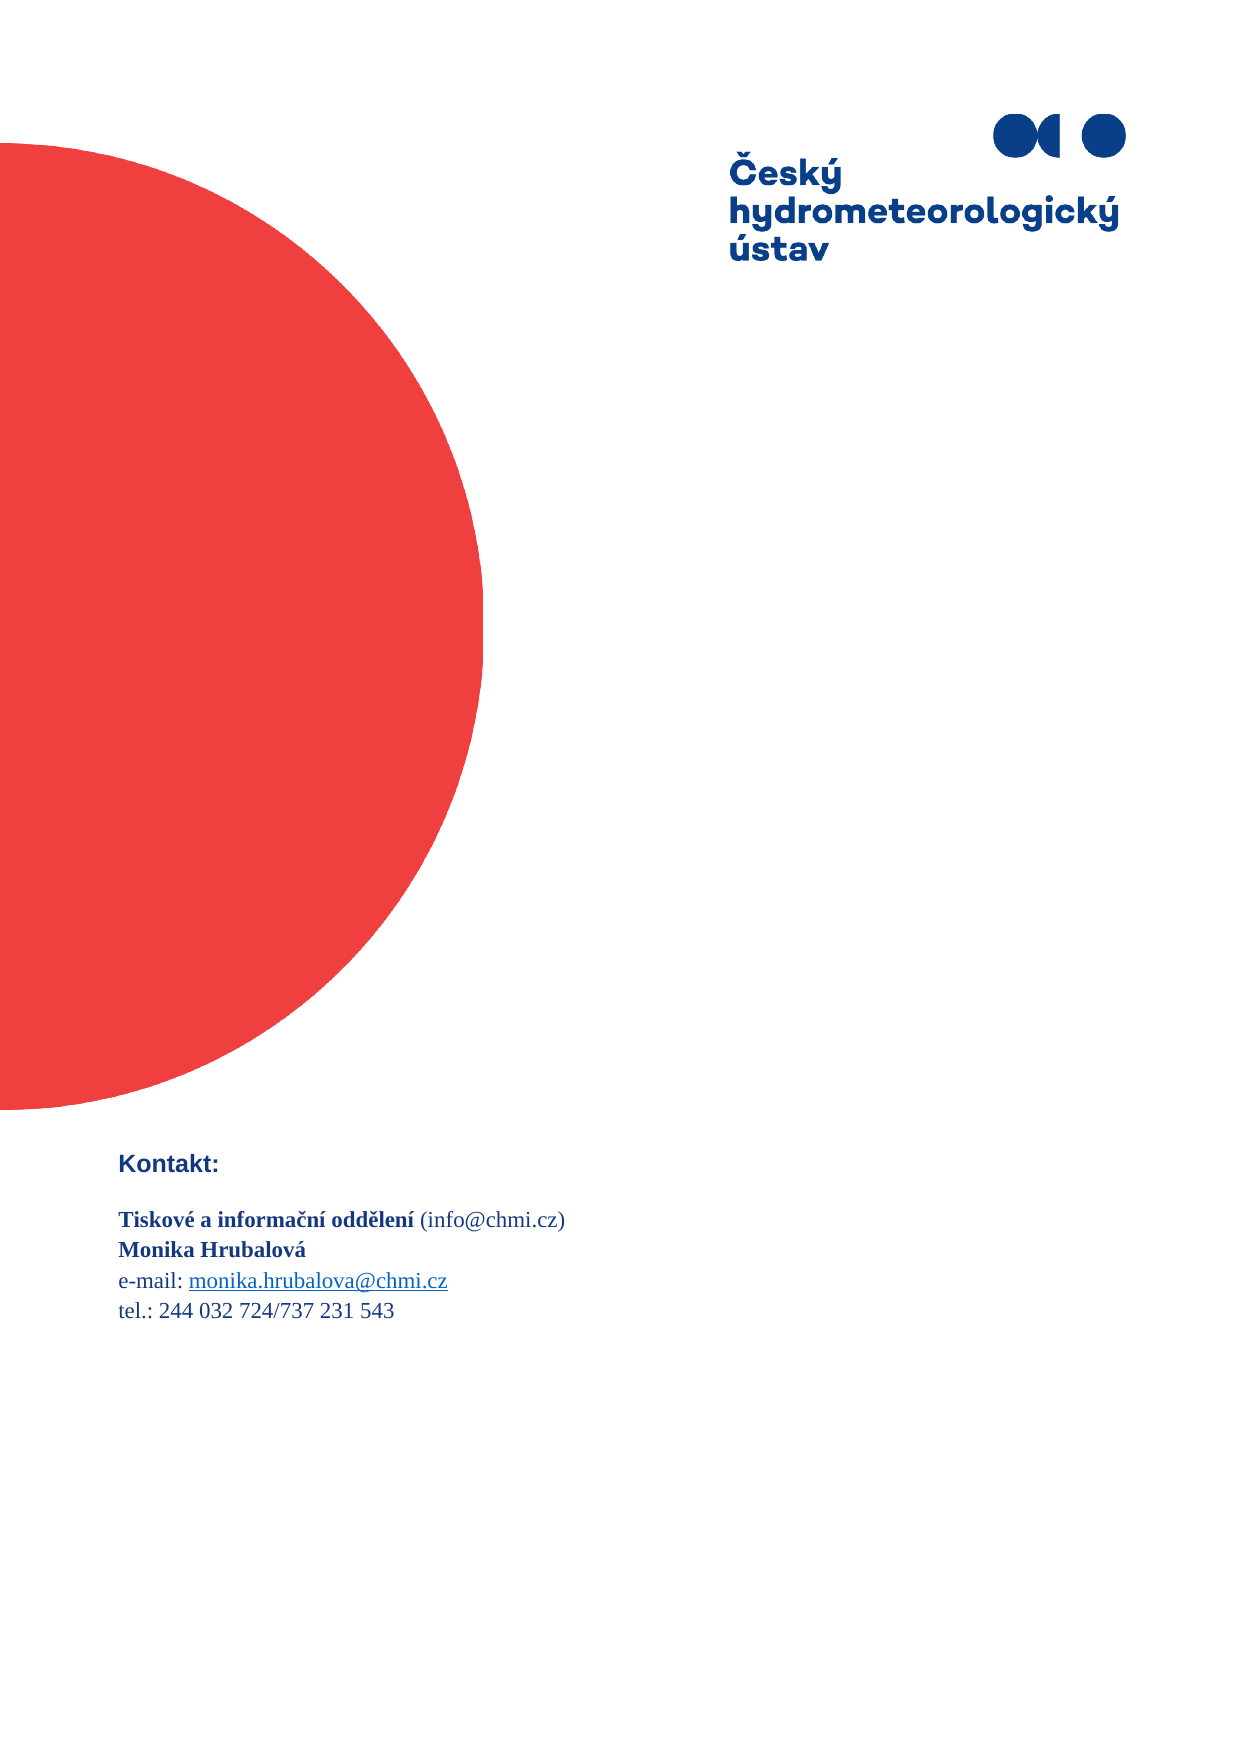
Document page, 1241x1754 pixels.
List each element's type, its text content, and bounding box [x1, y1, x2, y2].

text tel.: 244 032 724/737 231 543 [118, 1297, 1063, 1323]
picture [0, 143, 483, 1110]
text Kontakt: [118, 1145, 1063, 1180]
text Tiskové a informační oddělení (info@chmi.cz) [118, 1206, 1063, 1233]
text e-mail: monika.hrubalova@chmi.cz [118, 1267, 1063, 1293]
text Monika Hrubalová [118, 1237, 1063, 1263]
picture [730, 114, 1126, 261]
